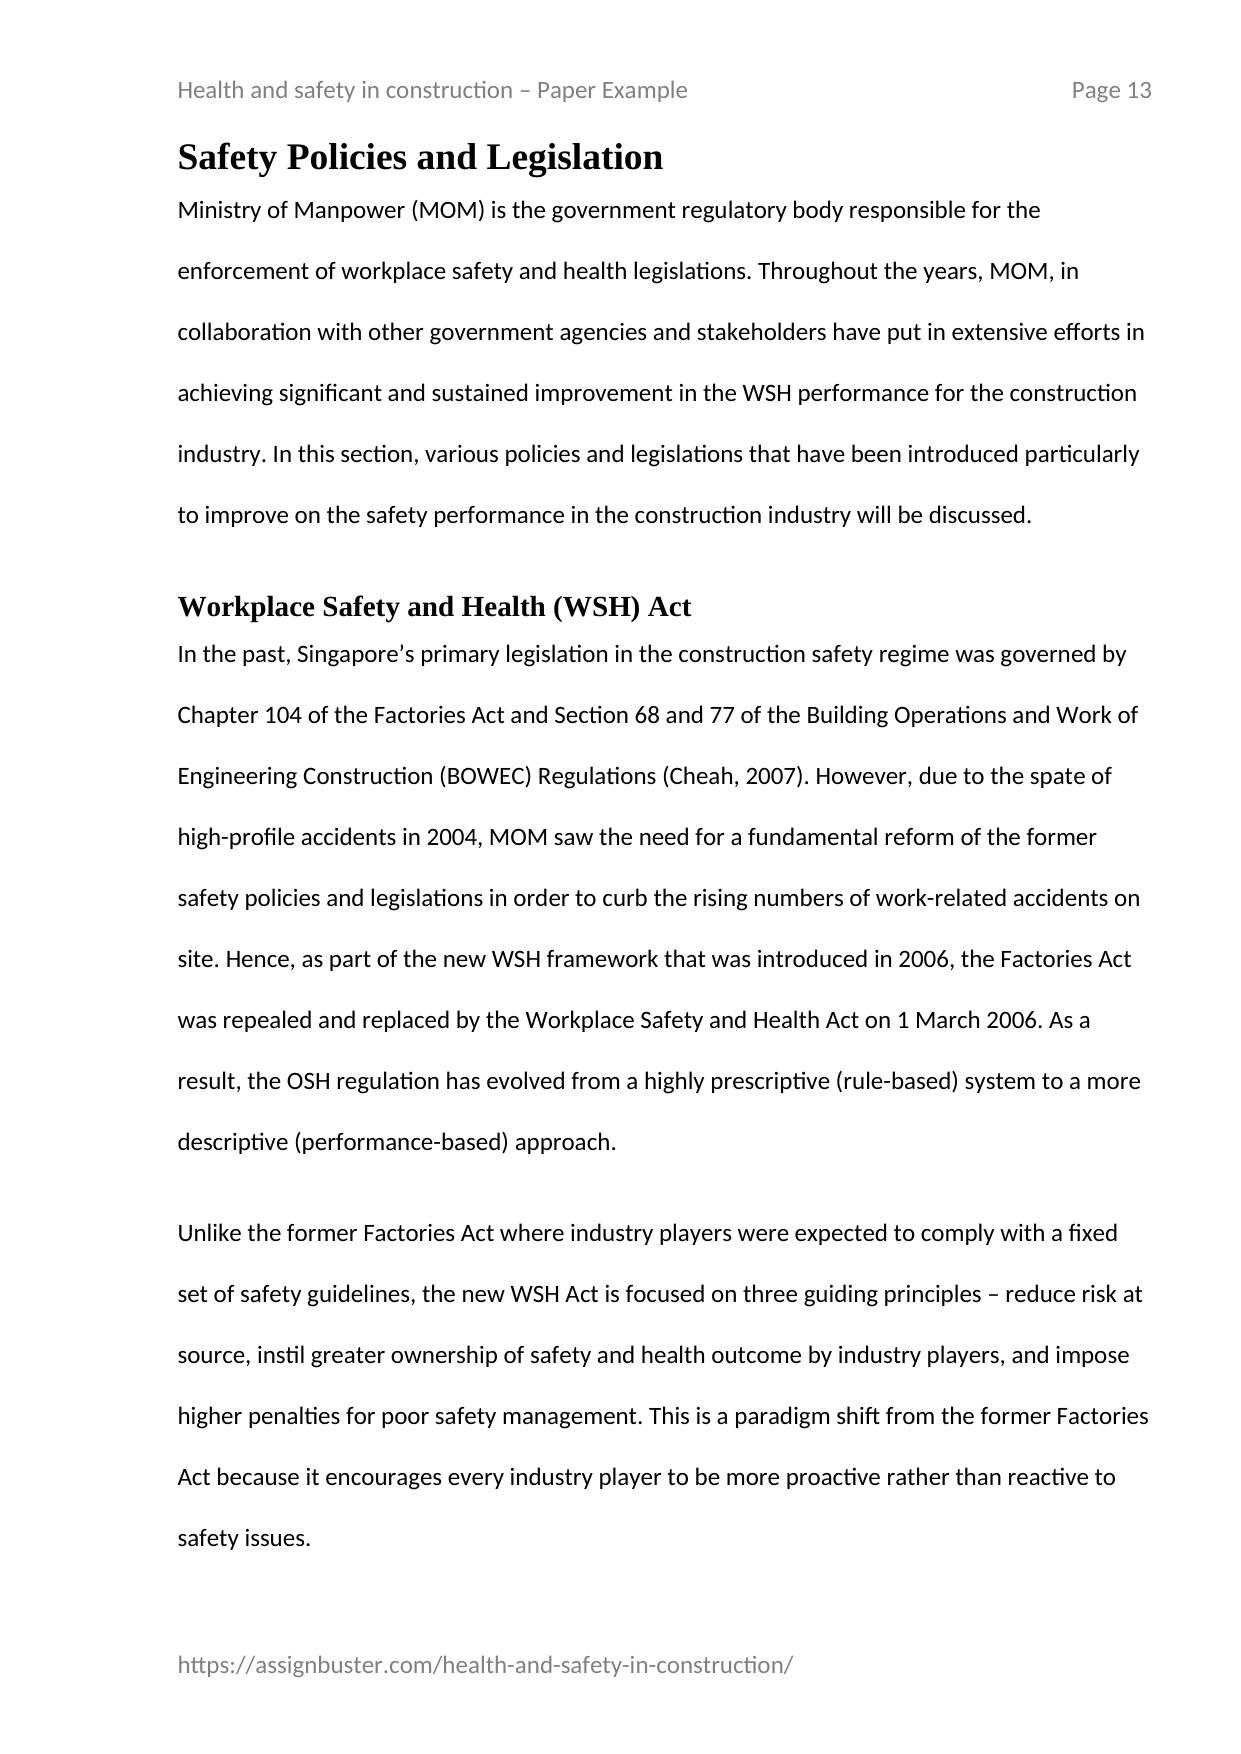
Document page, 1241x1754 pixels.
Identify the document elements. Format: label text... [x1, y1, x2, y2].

text Ministry of Manpower (MOM) is the government regulatory body responsible for the enforcement of workplace safety and health legislations. Throughout the years, MOM, in collaboration with other government agencies and stakeholders have put in extensive efforts in achieving significant and sustained improvement in the WSH performance for the construction industry. In this section, various policies and legislations that have been introduced particularly to improve on the safety performance in the construction industry will be discussed. [177, 194, 1152, 529]
subtitle Safety Policies and Legislation [177, 135, 1152, 178]
text In the past, Singapore’s primary legislation in the construction safety regime was governed by Chapter 104 of the Factories Act and Section 68 and 77 of the Building Operations and Work of Engineering Construction (BOWEC) Regulations (Cheah, 2007). However, due to the spate of high-profile accidents in 2004, MOM saw the need for a fundamental reform of the former safety policies and legislations in order to curb the rising numbers of work-related accidents on site. Hence, as part of the new WSH framework that was introduced in 2006, the Factories Act was repealed and replaced by the Workplace Safety and Health Act on 1 March 2006. As a result, the OSH regulation has evolved from a highly prescriptive (rule-based) system to a more descriptive (performance-based) approach. [177, 638, 1152, 1157]
subtitle Workplace Safety and Health (WSH) Act [177, 589, 1152, 623]
text Unlike the former Factories Act where industry players were expected to comply with a fixed set of safety guidelines, the new WSH Act is focused on three guiding principles – reduce risk at source, instil greater ownership of safety and health outcome by industry players, and impose higher penalties for poor safety management. This is a paradigm shift from the former Factories Act because it encourages every industry player to be more proactive rather than reactive to safety issues. [177, 1217, 1152, 1553]
